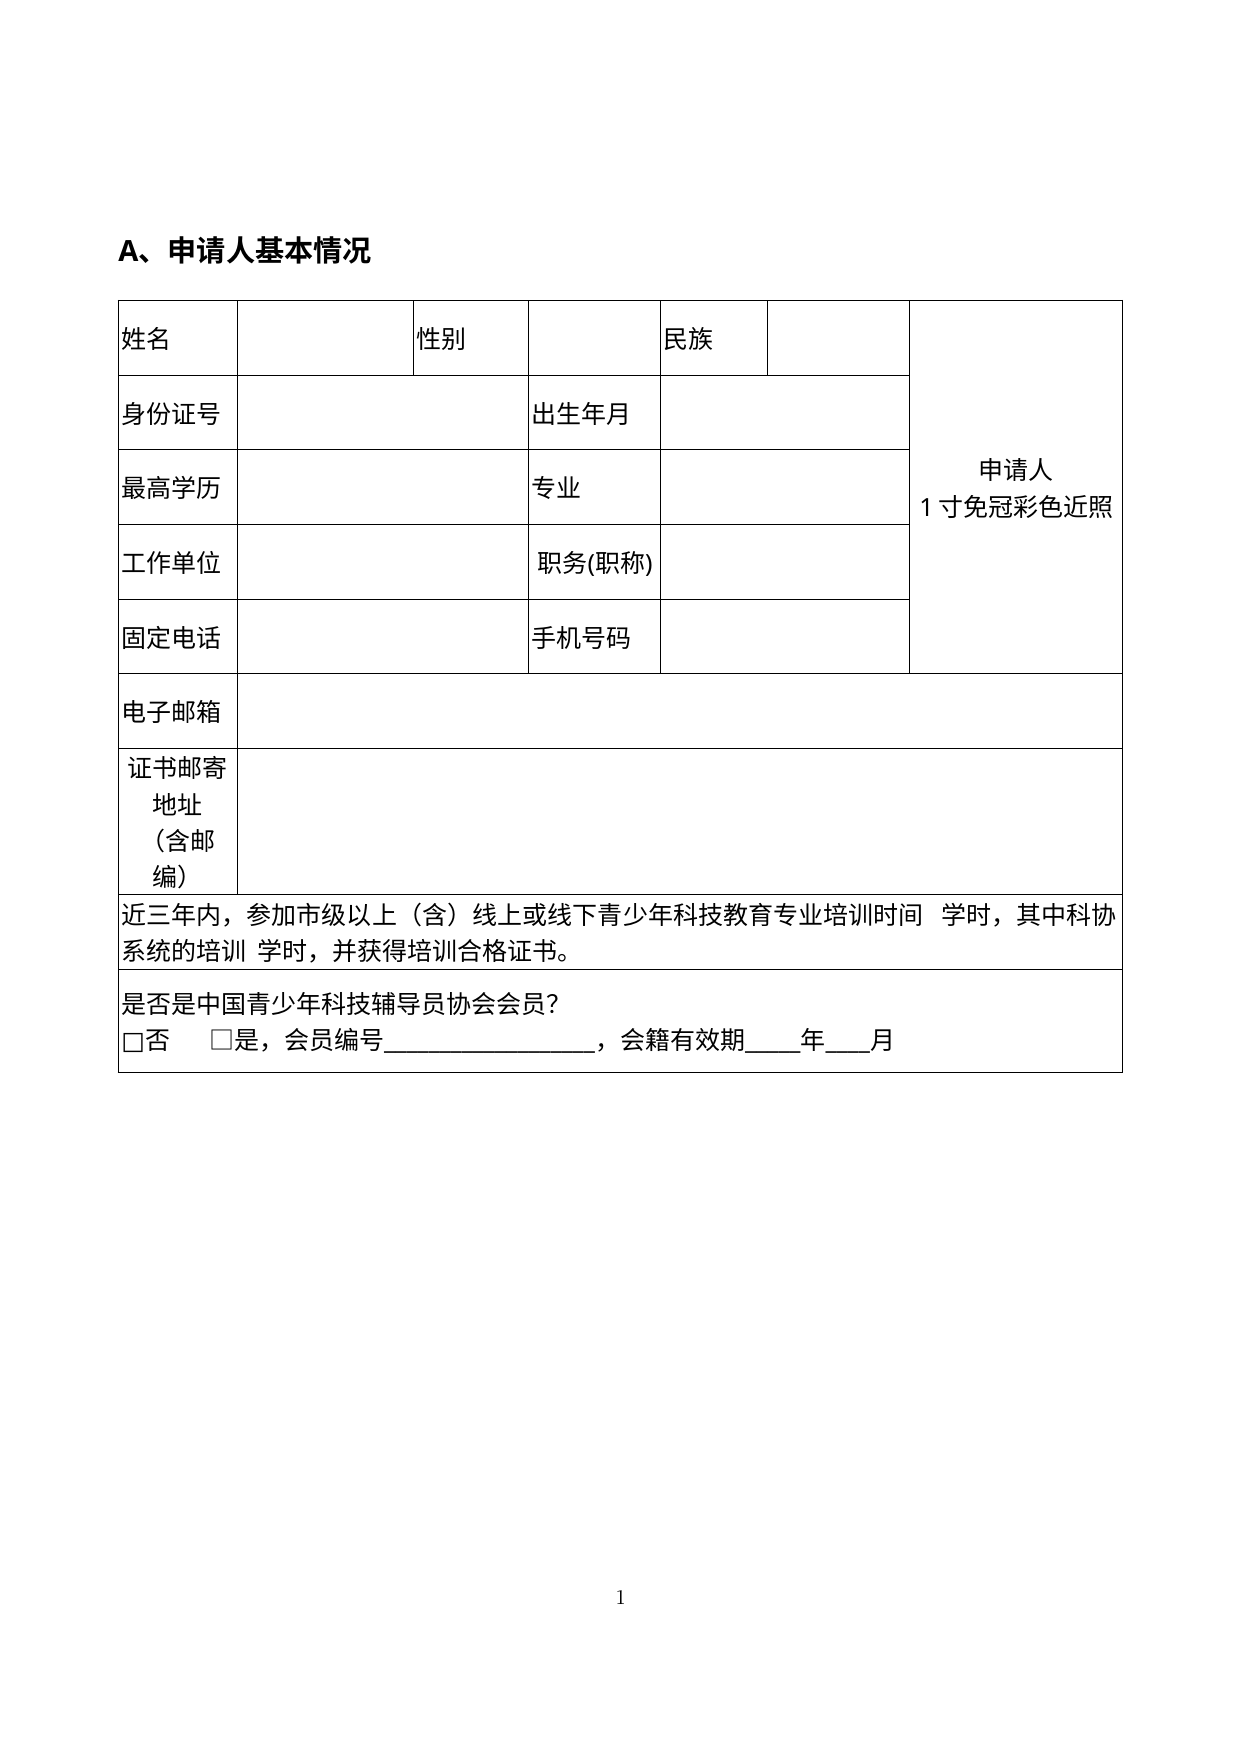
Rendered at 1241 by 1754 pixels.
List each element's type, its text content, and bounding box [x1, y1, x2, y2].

table_cell 固定电话 [119, 600, 237, 673]
table_cell [661, 600, 909, 673]
table_cell 近三年内，参加市级以上（含）线上或线下青少年科技教育专业培训时间 学时，其中科协系统的培训 学时，并获得培训合格证书。 [119, 895, 1122, 969]
table_cell 专业 [529, 450, 660, 524]
table_cell 最高学历 [119, 450, 237, 524]
table_cell 手机号码 [529, 600, 660, 673]
table_header [238, 301, 413, 374]
table_cell 工作单位 [119, 525, 237, 598]
table_cell [238, 749, 1122, 894]
table_cell [238, 674, 1122, 748]
table_cell [661, 525, 909, 598]
table_cell 身份证号 [119, 376, 237, 449]
table_cell 是否是中国青少年科技辅导员协会会员？ □否 □是，会员编号___________________，会籍有效期_____年____月 [119, 970, 1122, 1072]
text A、申请人基本情况 [118, 228, 1122, 270]
table_cell [238, 600, 528, 673]
table_cell 证书邮寄地址 （含邮编） [119, 749, 237, 894]
table_cell [238, 450, 528, 524]
table_header 姓名 [119, 301, 237, 374]
table_cell [238, 376, 528, 449]
table_cell 出生年月 [529, 376, 660, 449]
table_cell 电子邮箱 [119, 674, 237, 748]
table_cell 职务(职称) [529, 525, 660, 598]
table_header [529, 301, 660, 374]
table_header [768, 301, 909, 374]
table_header 性别 [414, 301, 528, 374]
table_cell [661, 376, 909, 449]
table_header 民族 [661, 301, 767, 374]
table_cell [661, 450, 909, 524]
table_cell [238, 525, 528, 598]
table_header 申请人 1寸免冠彩色近照 [910, 301, 1122, 673]
